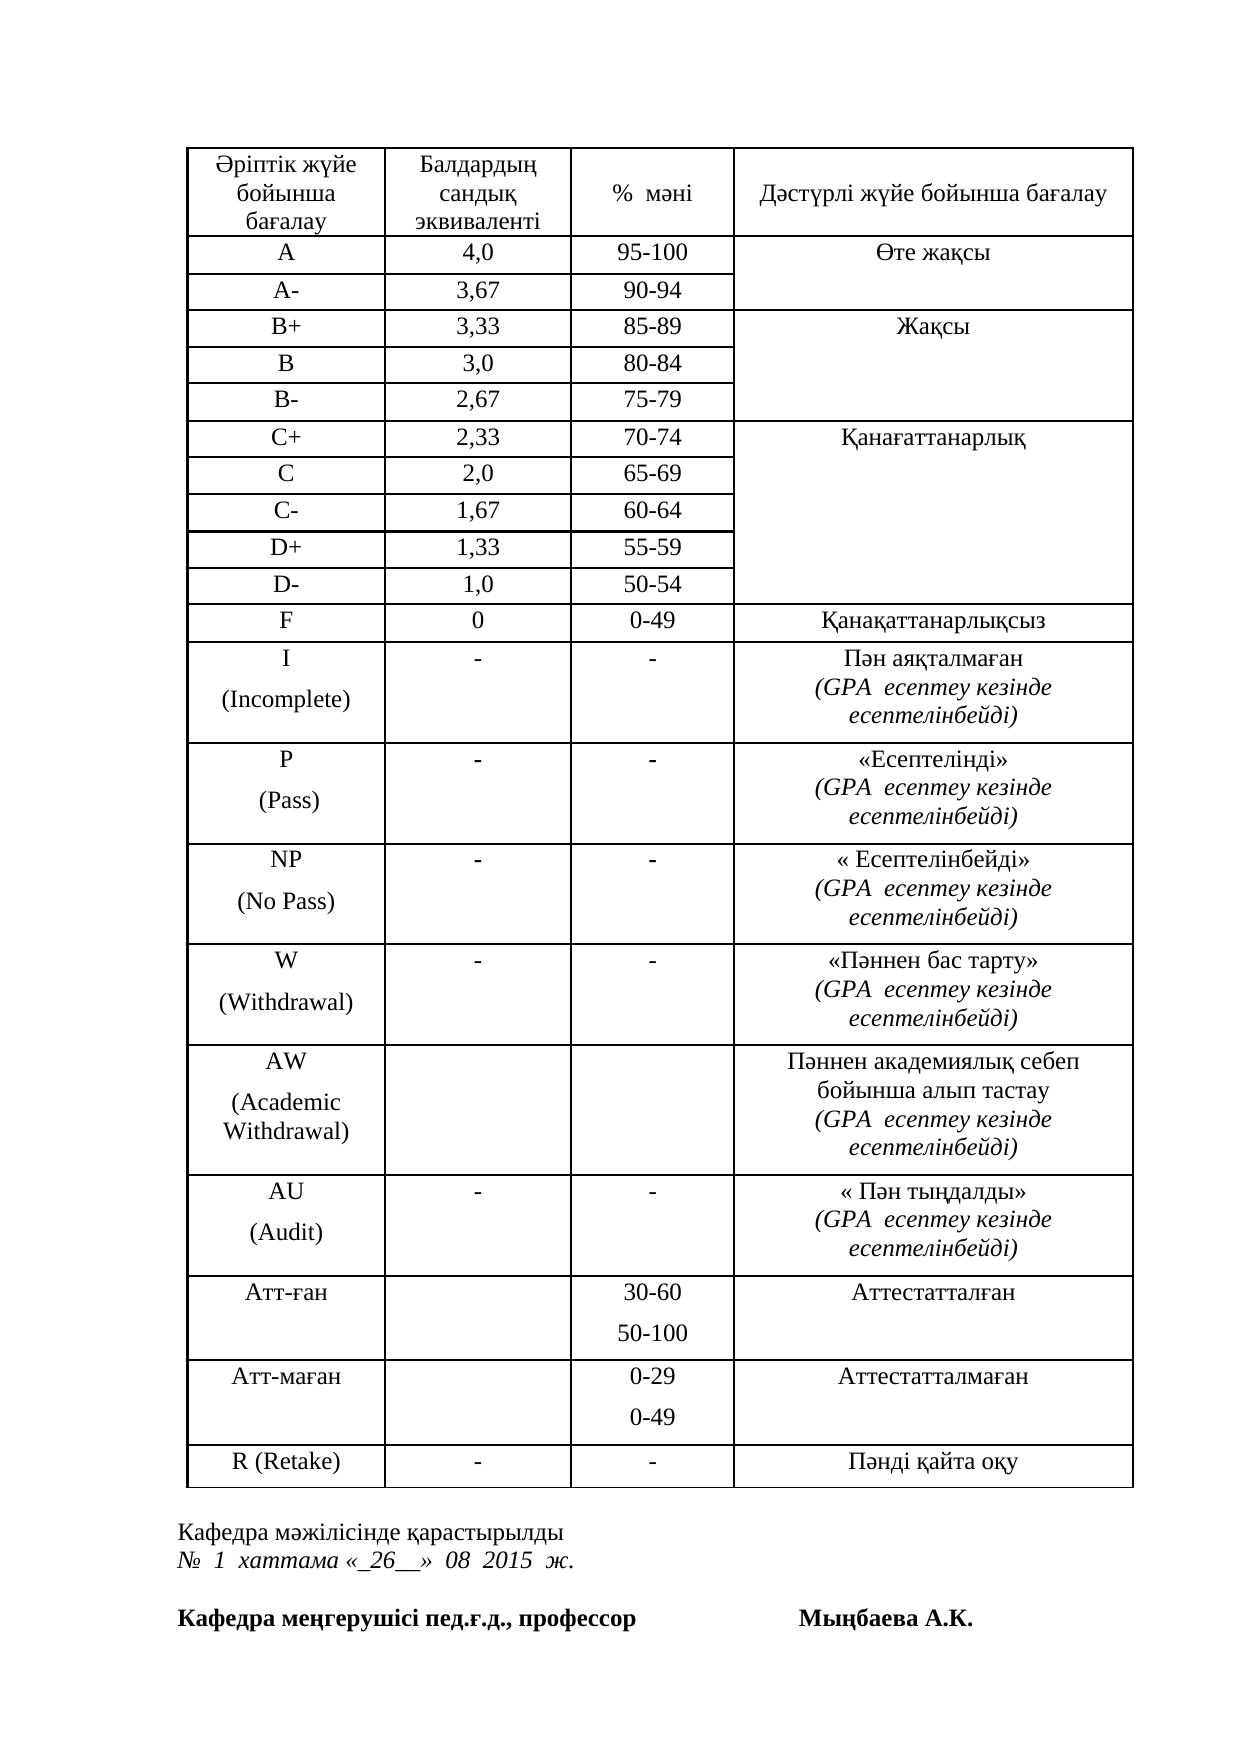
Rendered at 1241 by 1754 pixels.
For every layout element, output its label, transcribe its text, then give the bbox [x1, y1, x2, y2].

table_cell С [189, 458, 384, 493]
table_cell 30-60 50-100 [572, 1277, 733, 1359]
table_cell Аттестатталмаған [735, 1361, 1132, 1444]
table_header Дәстүрлі жүйе бойынша бағалау [735, 149, 1132, 235]
table_cell 60-64 [572, 495, 733, 530]
table_cell 75-79 [572, 384, 733, 420]
table_cell - [386, 845, 570, 943]
table_cell - [572, 1446, 733, 1487]
table_cell А [189, 237, 384, 273]
table_cell Аттестатталған [735, 1277, 1132, 1359]
table_cell 1,0 [386, 569, 570, 603]
table_cell Атт-маған [189, 1361, 384, 1444]
table_cell F [189, 605, 384, 641]
table_cell - [386, 1446, 570, 1487]
table_cell Қанақаттанарлықсыз [735, 605, 1132, 641]
table_cell 95-100 [572, 237, 733, 273]
table_cell [572, 1046, 733, 1174]
text Кафедра мәжілісінде қарастырылды [177, 1517, 1152, 1546]
text Кафедра меңгерушісі пед.ғ.д., профессор Мыңбаева А.К. [177, 1603, 1152, 1632]
table_cell 65-69 [572, 458, 733, 493]
table_cell AU (Audit) [189, 1176, 384, 1274]
table_cell 2,33 [386, 422, 570, 456]
table_cell D- [189, 569, 384, 603]
table_cell 2,0 [386, 458, 570, 493]
table_cell NP (No Рass) [189, 845, 384, 943]
table_cell - [572, 945, 733, 1044]
table_cell 0 [386, 605, 570, 641]
table_cell 3,67 [386, 275, 570, 309]
table_cell R (Retake) [189, 1446, 384, 1487]
table_cell 0-49 [572, 605, 733, 641]
table_cell « Пән тыңдалды» (GPA есептеу кезінде есептелінбейді) [735, 1176, 1132, 1274]
table_cell Өте жақсы [735, 237, 1132, 309]
table_cell 4,0 [386, 237, 570, 273]
table_cell В- [189, 384, 384, 420]
table_cell Пәнді қайта оқу [735, 1446, 1132, 1487]
table_cell Пән аяқталмаған (GPA есептеу кезінде есептелінбейді) [735, 643, 1132, 742]
table_header % мәні [572, 149, 733, 235]
table_cell А- [189, 275, 384, 309]
table_header Әріптік жүйе бойынша бағалау [189, 149, 384, 235]
table_cell - [572, 1176, 733, 1274]
table_cell - [572, 643, 733, 742]
table_cell - [386, 1176, 570, 1274]
text № 1 хаттама «_26__» 08 2015 ж. [177, 1546, 1152, 1574]
table_cell 85-89 [572, 311, 733, 346]
table_cell С- [189, 495, 384, 530]
table_cell P (Pass) [189, 744, 384, 842]
table_cell AW (Academic Withdrawal) [189, 1046, 384, 1174]
table_cell I (Incomplete) [189, 643, 384, 742]
table_cell 80-84 [572, 348, 733, 382]
table_cell [386, 1361, 570, 1444]
table_cell «Есептелінді» (GPA есептеу кезінде есептелінбейді) [735, 744, 1132, 842]
table_cell Атт-ған [189, 1277, 384, 1359]
table_cell В [189, 348, 384, 382]
table_cell 55-59 [572, 533, 733, 567]
table_cell 90-94 [572, 275, 733, 309]
table_cell - [572, 744, 733, 842]
table_cell Жақсы [735, 311, 1132, 420]
table_cell - [386, 744, 570, 842]
table_cell С+ [189, 422, 384, 456]
table_cell 3,33 [386, 311, 570, 346]
table_header Балдардың сандық эквиваленті [386, 149, 570, 235]
table_cell - [386, 643, 570, 742]
table_cell 1,67 [386, 495, 570, 530]
table_cell Пәннен академиялық себеп бойынша алып тастау (GPA есептеу кезінде есептелінбейді) [735, 1046, 1132, 1174]
table_cell W (Withdrawal) [189, 945, 384, 1044]
table_cell Қанағаттанарлық [735, 422, 1132, 603]
table_cell 3,0 [386, 348, 570, 382]
table_cell 1,33 [386, 533, 570, 567]
table_cell D+ [189, 533, 384, 567]
table_cell - [572, 845, 733, 943]
table_cell [386, 1046, 570, 1174]
table_cell В+ [189, 311, 384, 346]
table_cell 2,67 [386, 384, 570, 420]
table_cell 50-54 [572, 569, 733, 603]
table_cell 0-29 0-49 [572, 1361, 733, 1444]
table_cell [386, 1277, 570, 1359]
table_cell 70-74 [572, 422, 733, 456]
table_cell « Есептелінбейді» (GPA есептеу кезінде есептелінбейді) [735, 845, 1132, 943]
table_cell - [386, 945, 570, 1044]
table_cell «Пәннен бас тарту» (GPA есептеу кезінде есептелінбейді) [735, 945, 1132, 1044]
